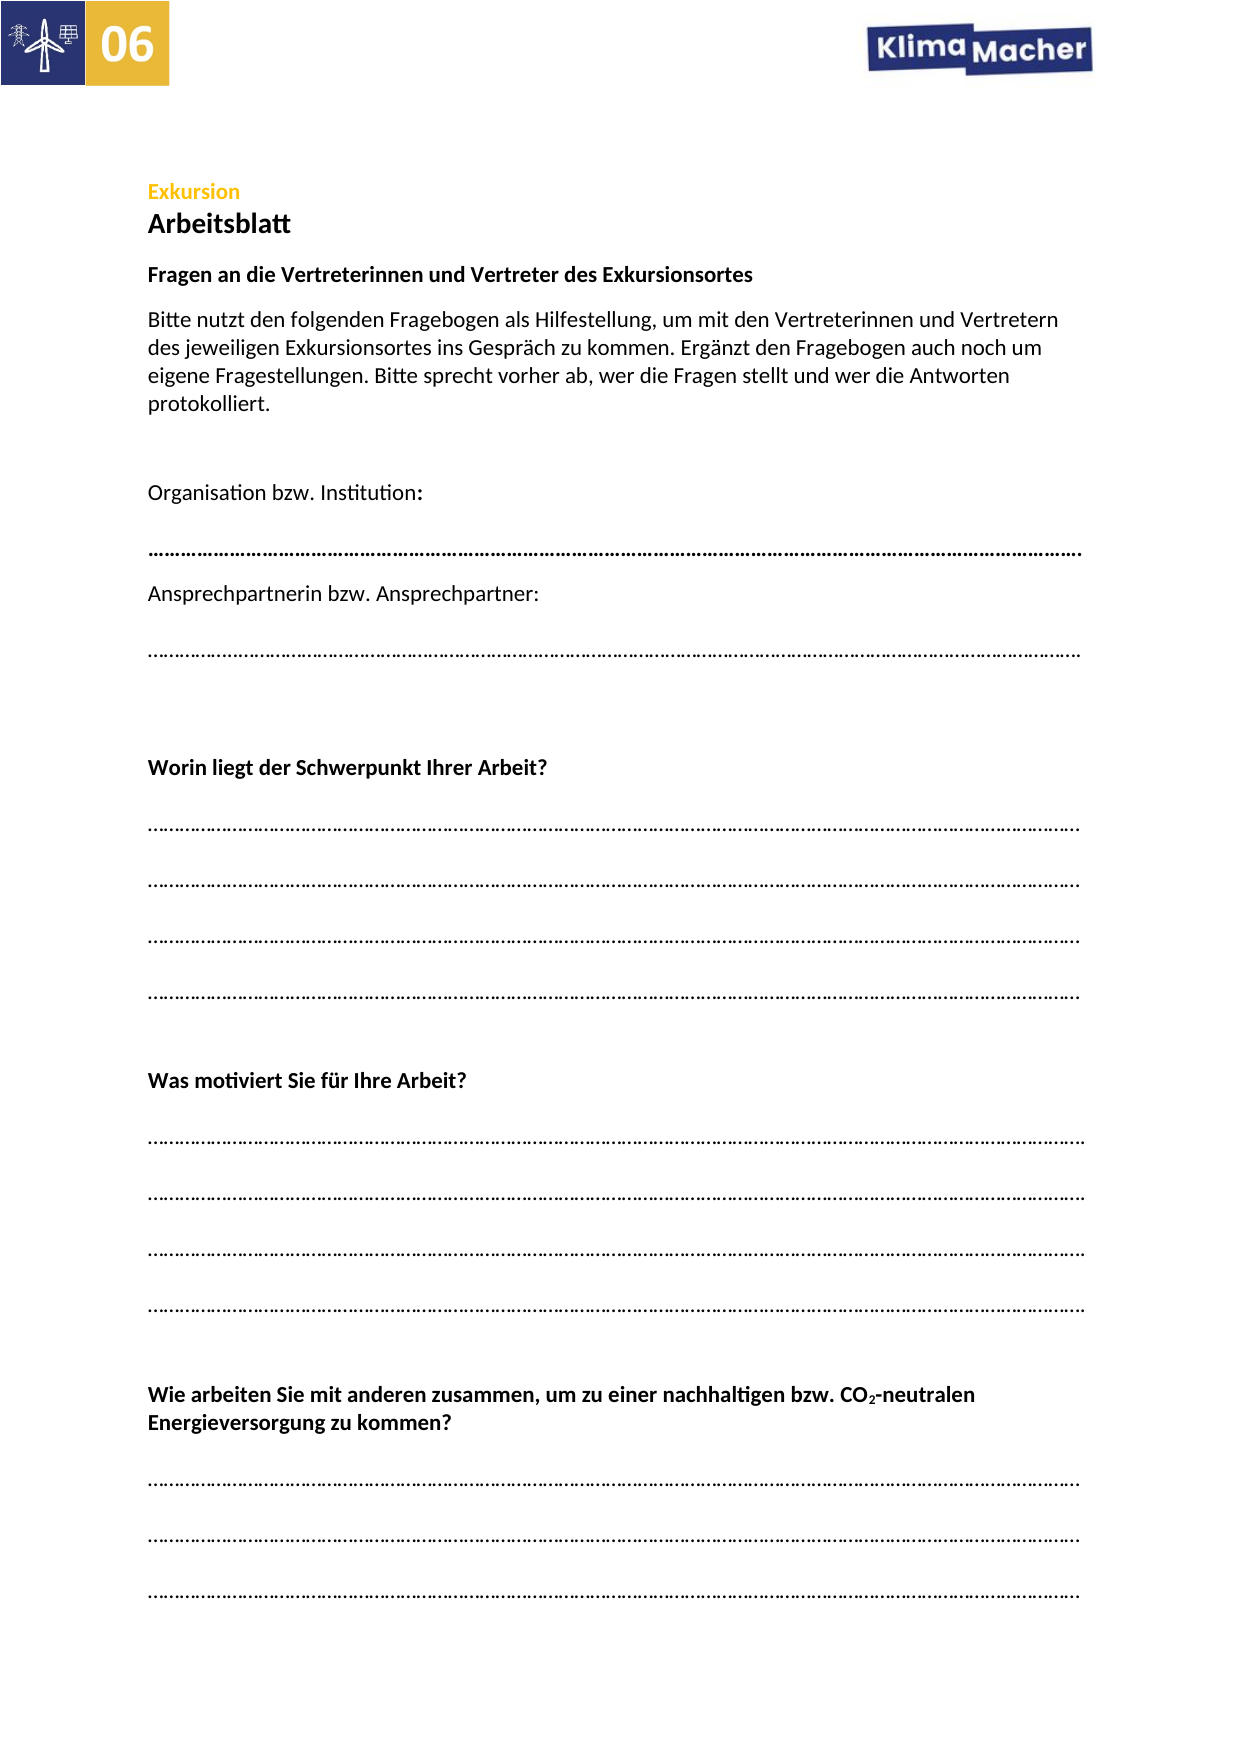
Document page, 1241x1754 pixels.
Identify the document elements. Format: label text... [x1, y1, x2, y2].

text Worin liegt der Schwerpunkt Ihrer Arbeit? …………………………………………………………………………………………………………………………………………………………… …………………………………………………………………………………………………………………………………………………………… …………………………………………………………………………………………………………………………………………………………… …………………………………………………………………………………………………………………………………………………………… [148, 753, 1092, 1005]
picture [1, 1, 170, 86]
text Bitte nutzt den folgenden Fragebogen als Hilfestellung, um mit den Vertreterinnen und Vertretern des jeweiligen Exkursionsortes ins Gespräch zu kommen. Ergänzt den Fragebogen auch noch um eigene Fragestellungen. Bitte sprecht vorher ab, wer die Fragen stellt und wer die Antworten protokolliert. [148, 305, 1092, 417]
text Organisation bzw. Institution: ………………………………………………………………………………………………………………………………………………………. [148, 478, 1092, 562]
picture [854, 13, 1117, 91]
text Fragen an die Vertreterinnen und Vertreter des Exkursionsortes [148, 260, 1092, 288]
text Ansprechpartnerin bzw. Ansprechpartner: ……………..……………………………………………………………………………………………………………………………………………. [148, 579, 1092, 663]
text Arbeitsblatt [148, 205, 1092, 241]
text Exkursion [148, 177, 1092, 205]
text Was motiviert Sie für Ihre Arbeit? ……………………………………………………………………………………………………………………………………………………………. ……………………………………………………………………………………………………………………………………………………………. ……………………………………………………………………………………………………………………………………………………………. ……………………………………………………………………………………………………………………………………………………………. [148, 1066, 1092, 1318]
text Wie arbeiten Sie mit anderen zusammen, um zu einer nachhaltigen bzw. CO2-neutralen Energieversorgung zu kommen? …………………………………………………………………………………………………………………………………………………………… …………………………………………………………………………………………………………………………………………………………… …………………………………………………………………………………………………………………………………………………………… [148, 1380, 1092, 1604]
